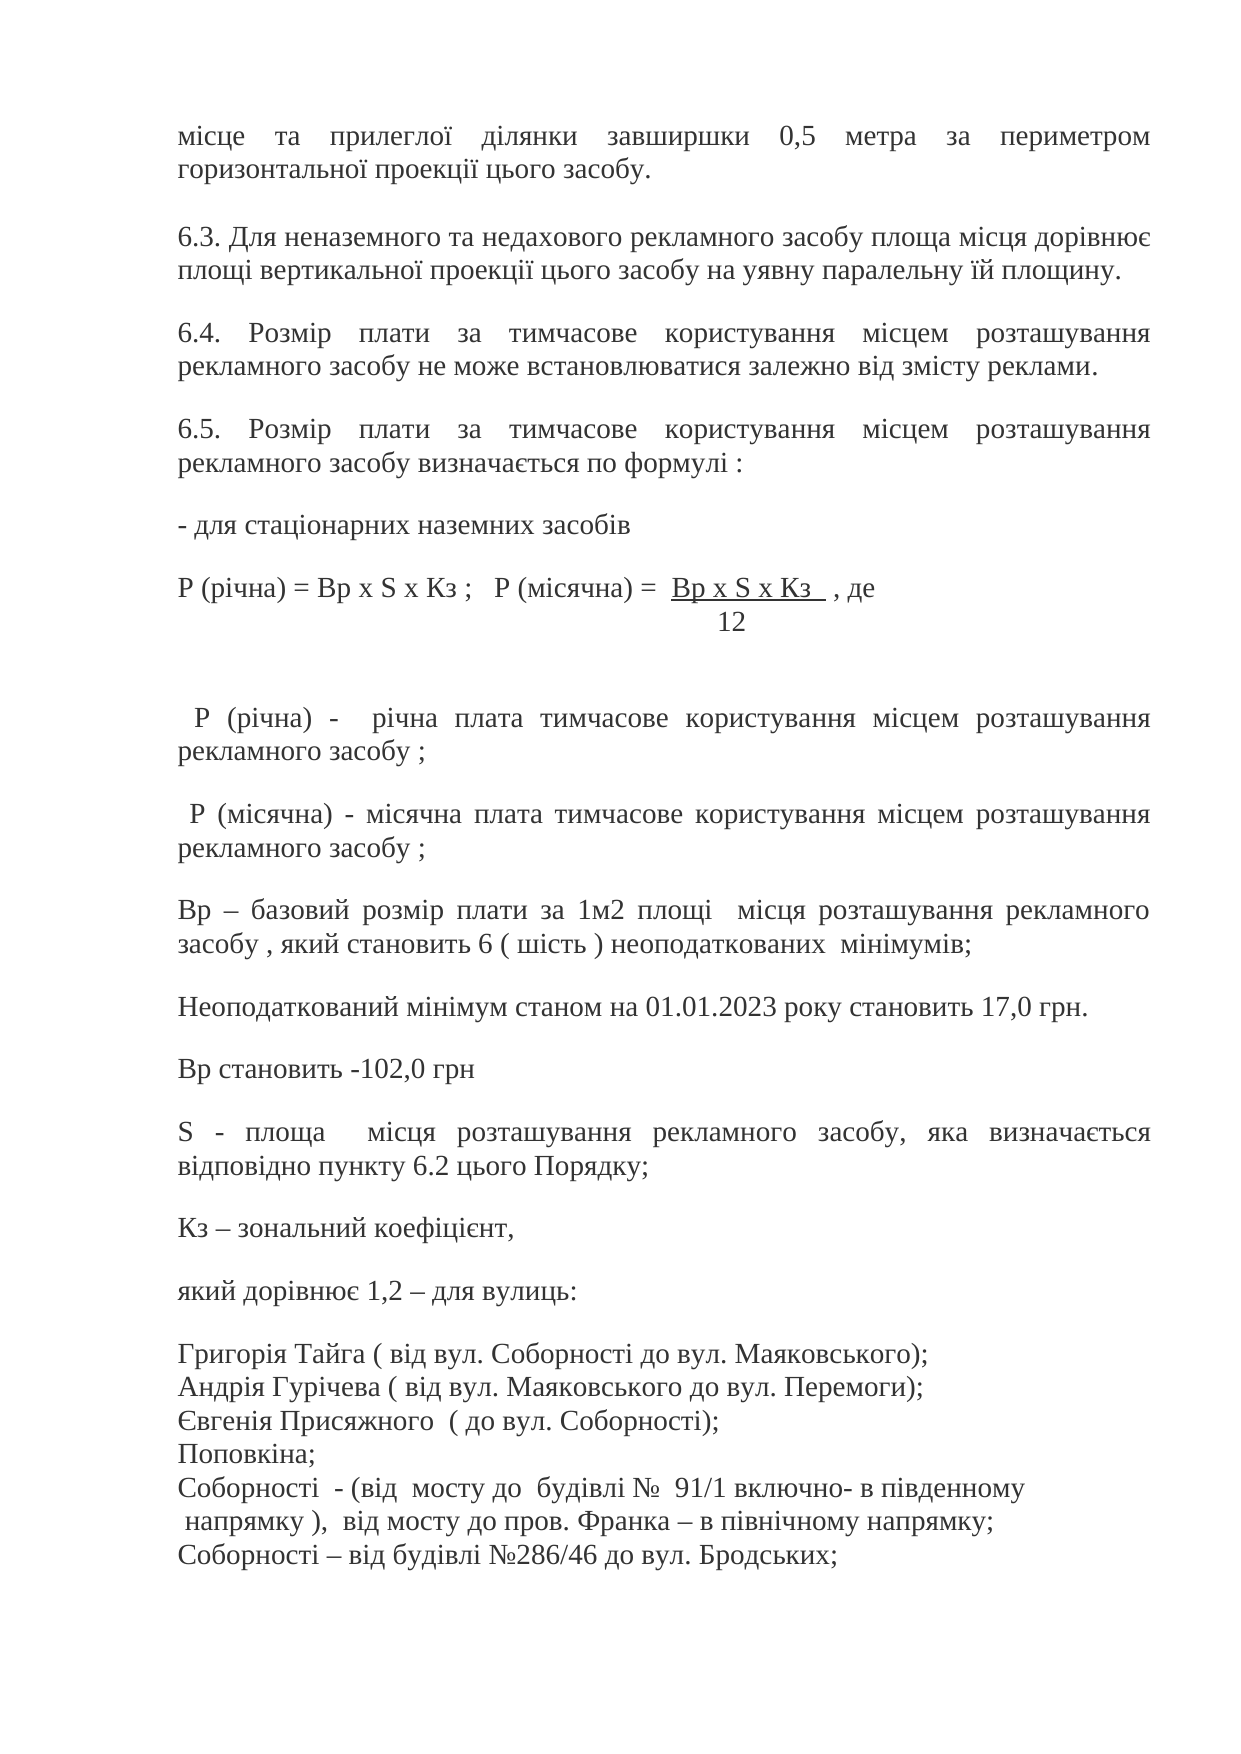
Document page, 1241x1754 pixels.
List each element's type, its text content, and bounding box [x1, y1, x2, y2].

text Р (річна) = Вр х S х Кз ; Р (місячна) = Вр х S х Кз , де [177, 570, 1152, 604]
text Кз – зональний коефіцієнт, [177, 1210, 1152, 1244]
text Вр становить -102,0 грн [177, 1051, 1152, 1085]
text Неоподаткований мінімум станом на 01.01.2023 року становить 17,0 грн. [177, 989, 1152, 1022]
text Поповкіна; [177, 1436, 1152, 1470]
text напрямку ), від мосту до пров. Франка – в північному напрямку; [177, 1503, 1152, 1537]
text 12 [177, 604, 1152, 637]
list 6.3. Для неназемного та недахового рекламного засобу площа місця дорівнює площі вертикальної проекції цього засобу на уявну паралельну їй площину. [177, 219, 1152, 286]
text S - площа місця розташування рекламного засобу, яка визначається відповідно пункту 6.2 цього Порядку; [177, 1114, 1152, 1181]
text Соборності - (від мосту до будівлі № 91/1 включно- в південному [177, 1470, 1152, 1503]
text Євгенія Присяжного ( до вул. Соборності); [177, 1403, 1152, 1436]
text Р (річна) - річна плата тимчасове користування місцем розташування рекламного засобу ; [177, 700, 1152, 767]
text Соборності – від будівлі №286/46 до вул. Бродських; [177, 1537, 1152, 1571]
text Андрія Гурічева ( від вул. Маяковського до вул. Перемоги); [177, 1369, 1152, 1403]
text Р (місячна) - місячна плата тимчасове користування місцем розташування рекламного засобу ; [177, 796, 1152, 863]
text Григорія Тайга ( від вул. Соборності до вул. Маяковського); [177, 1336, 1152, 1369]
text - для стаціонарних наземних засобів [177, 507, 1152, 541]
text який дорівнює 1,2 – для вулиць: [177, 1273, 1152, 1307]
text 6.4. Розмір плати за тимчасове користування місцем розташування рекламного засобу не може встановлюватися залежно від змісту реклами. [177, 315, 1152, 382]
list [177, 118, 1152, 185]
text Вр – базовий розмір плати за 1м2 площі місця розташування рекламного засобу , який становить 6 ( шість ) неоподаткованих мінімумів; [177, 892, 1152, 959]
text 6.5. Розмір плати за тимчасове користування місцем розташування рекламного засобу визначається по формулі : [177, 411, 1152, 478]
